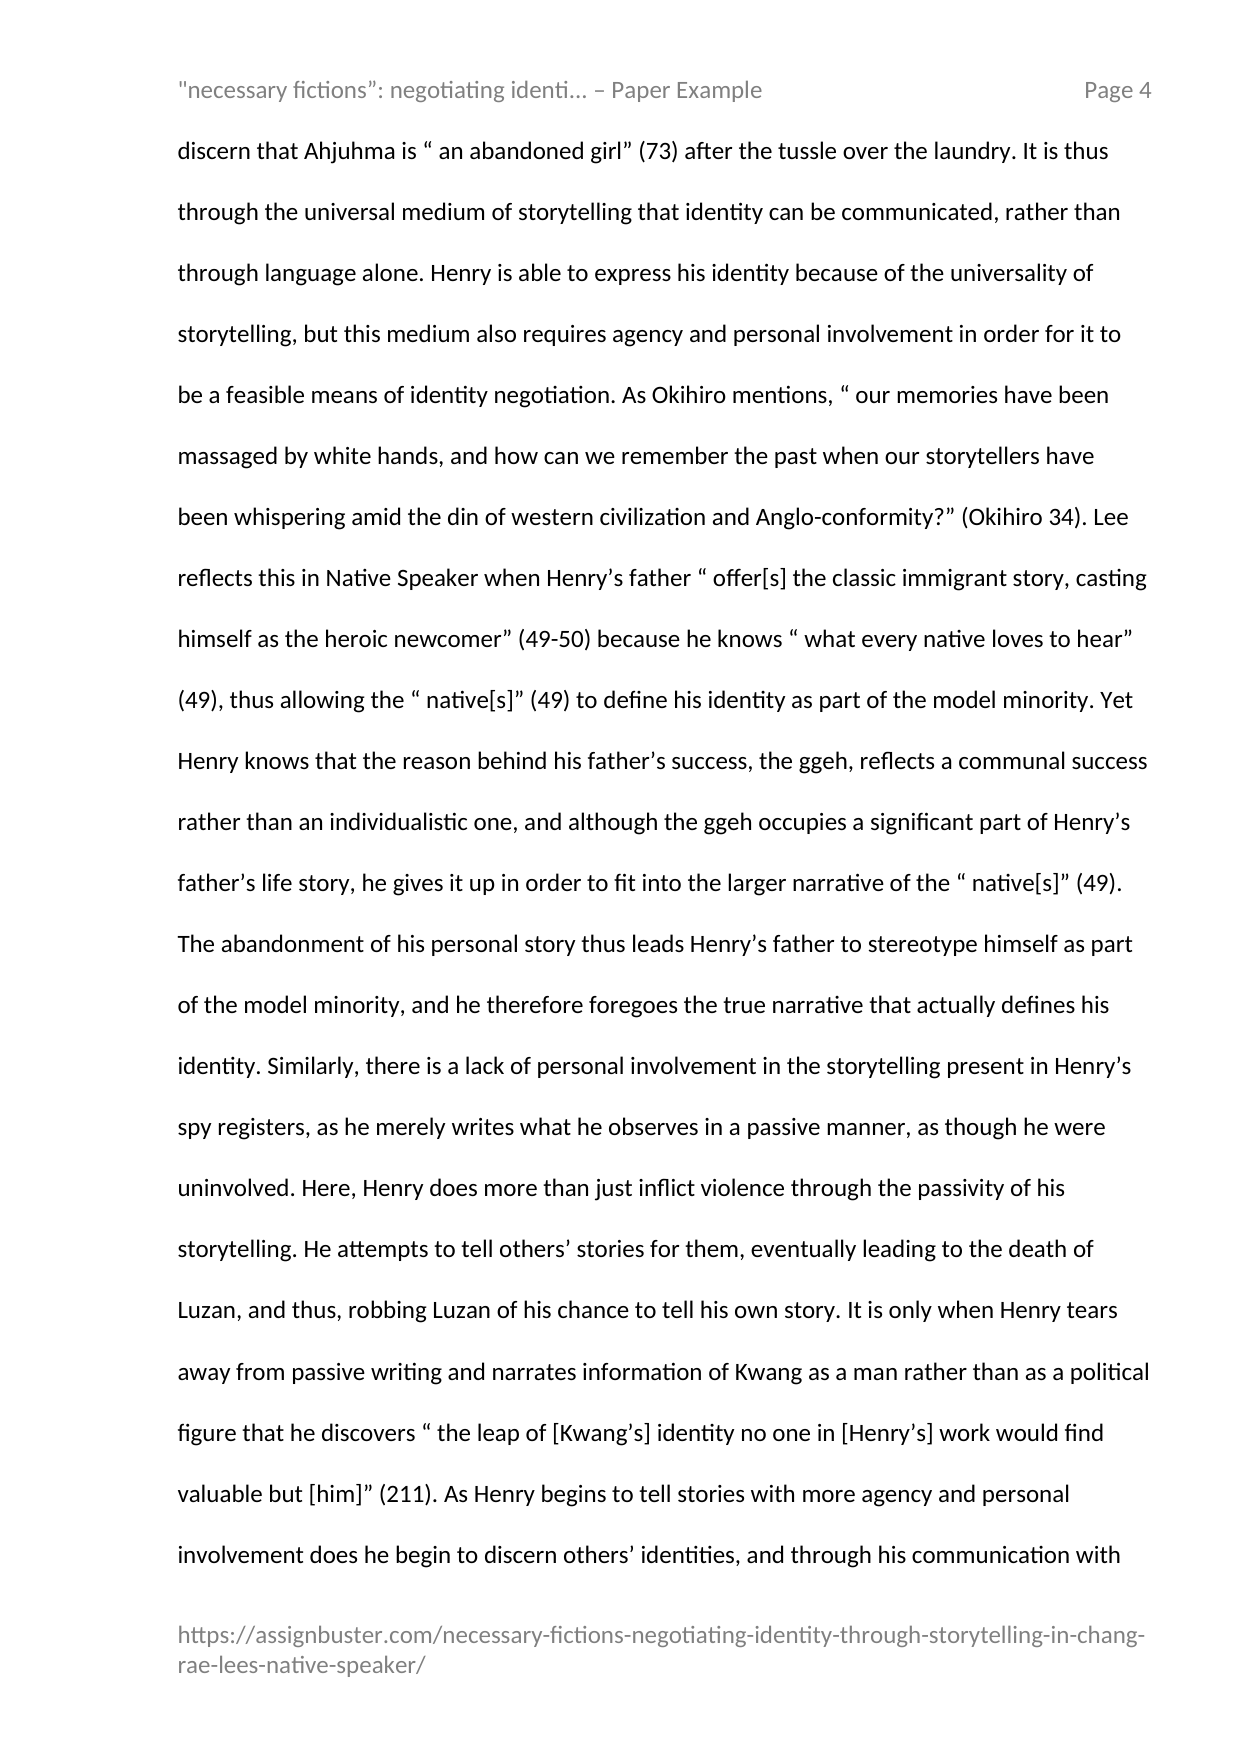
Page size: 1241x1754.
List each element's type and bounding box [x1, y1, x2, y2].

text [177, 135, 1152, 1569]
